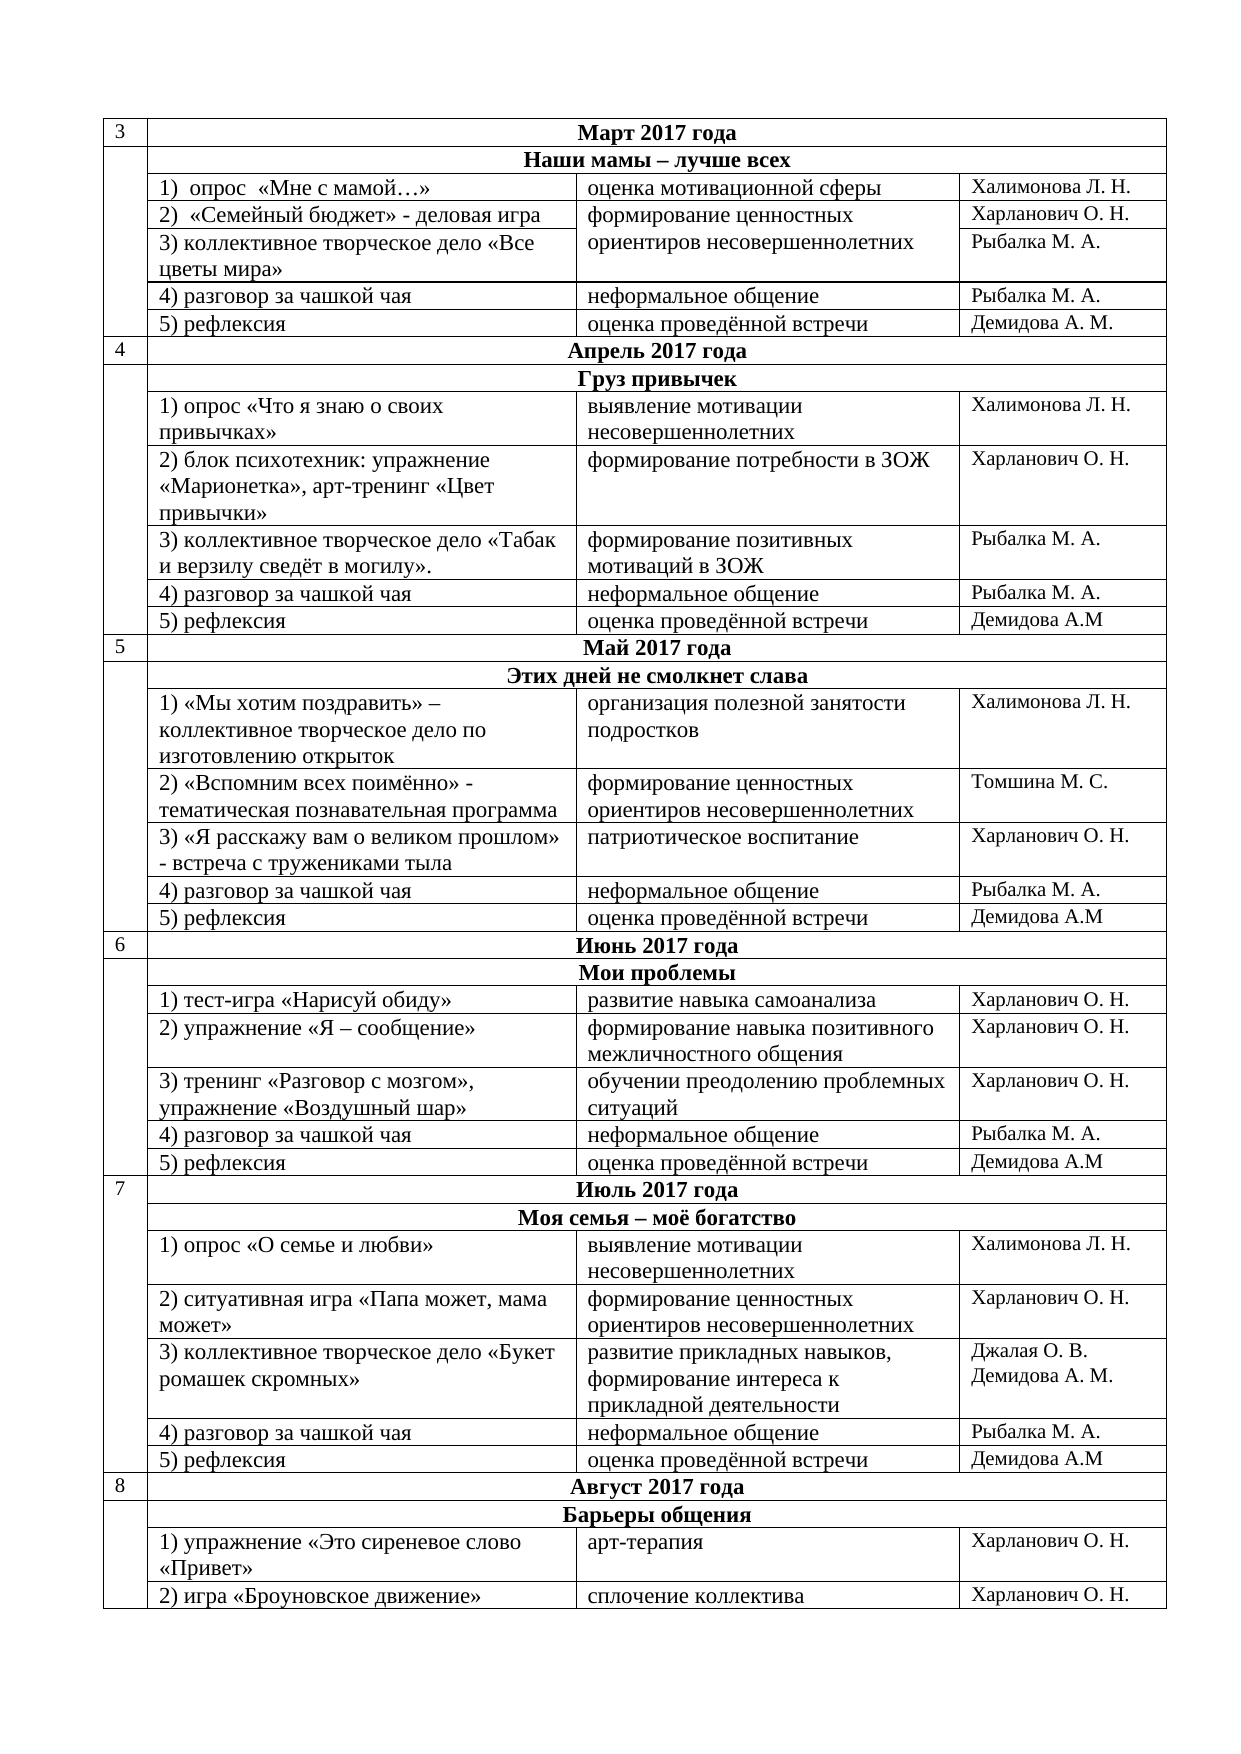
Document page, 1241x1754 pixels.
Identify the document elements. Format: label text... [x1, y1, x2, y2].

table_cell арт-терапия [577, 1528, 959, 1581]
table_cell 5 [104, 635, 147, 661]
table_cell 4) разговор за чашкой чая [148, 1419, 576, 1445]
table_cell Груз привычек [148, 365, 1166, 391]
table_cell 4) разговор за чашкой чая [148, 1121, 576, 1148]
table_cell Апрель 2017 года [148, 337, 1166, 364]
table_cell 8 [104, 1473, 147, 1500]
table_cell 1) тест-игра «Нарисуй обиду» [148, 986, 576, 1013]
table_cell 1) опрос «Что я знаю о своих привычках» [148, 392, 576, 445]
table_cell неформальное общение [577, 580, 959, 606]
table_cell оценка проведённой встречи [577, 607, 959, 633]
table_cell формирование ценностных ориентиров несовершеннолетних [577, 769, 959, 822]
table_cell 5) рефлексия [148, 1446, 576, 1472]
table_cell Харланович О. Н. [960, 1014, 1166, 1067]
table_cell неформальное общение [577, 877, 959, 903]
table_cell организация полезной занятости подростков [577, 689, 959, 768]
table_cell формирование потребности в ЗОЖ [577, 446, 959, 525]
table_cell 3 [104, 119, 147, 146]
table_cell 5) рефлексия [148, 607, 576, 633]
table_cell Демидова А.М [960, 1446, 1166, 1472]
table_cell Харланович О. Н. [960, 823, 1166, 876]
table_cell [104, 959, 147, 1175]
table_cell выявление мотивации несовершеннолетних [577, 1231, 959, 1284]
table_cell 2) блок психотехник: упражнение «Марионетка», арт-тренинг «Цвет привычки» [148, 446, 576, 525]
table_cell формирование навыка позитивного межличностного общения [577, 1014, 959, 1067]
table_cell Рыбалка М. А. [960, 580, 1166, 606]
table_cell 2) «Вспомним всех поимённо» - тематическая познавательная программа [148, 769, 576, 822]
table_cell Демидова А.М [960, 1149, 1166, 1175]
table_cell оценка проведённой встречи [577, 1446, 959, 1472]
table_cell 3) коллективное творческое дело «Табак и верзилу сведёт в могилу». [148, 526, 576, 579]
table_cell [104, 1501, 147, 1608]
table_cell Июнь 2017 года [148, 932, 1166, 958]
table_cell 1) опрос «О семье и любви» [148, 1231, 576, 1284]
table_cell 1) опрос «Мне с мамой…» [148, 174, 576, 200]
table_cell Харланович О. Н. [960, 986, 1166, 1013]
table_cell Харланович О. Н. [960, 1068, 1166, 1120]
table_cell развитие прикладных навыков, формирование интереса к прикладной деятельности [577, 1339, 959, 1417]
table_cell Рыбалка М. А. [960, 229, 1166, 281]
table_cell Халимонова Л. Н. [960, 174, 1166, 200]
table_cell [104, 662, 147, 931]
table_cell 4) разговор за чашкой чая [148, 283, 576, 309]
table_cell Джалая О. В. Демидова А. М. [960, 1339, 1166, 1417]
table_cell 5) рефлексия [148, 904, 576, 931]
table_cell Март 2017 года [148, 119, 1166, 146]
table_cell 5) рефлексия [148, 310, 576, 336]
table_cell 4) разговор за чашкой чая [148, 877, 576, 903]
table_cell неформальное общение [577, 1419, 959, 1445]
table_cell 3) тренинг «Разговор с мозгом», упражнение «Воздушный шар» [148, 1068, 576, 1120]
table_cell 7 [104, 1176, 147, 1472]
table_cell формирование позитивных мотиваций в ЗОЖ [577, 526, 959, 579]
table_cell 2) ситуативная игра «Папа может, мама может» [148, 1285, 576, 1337]
table_cell формирование ценностных ориентиров несовершеннолетних [577, 201, 959, 281]
table_cell Рыбалка М. А. [960, 1121, 1166, 1148]
table_cell обучении преодолению проблемных ситуаций [577, 1068, 959, 1120]
table_cell 2) упражнение «Я – сообщение» [148, 1014, 576, 1067]
table_cell Харланович О. Н. [960, 201, 1166, 228]
table_cell Мои проблемы [148, 959, 1166, 985]
table_cell [104, 147, 147, 336]
table_cell Этих дней не смолкнет слава [148, 662, 1166, 688]
table_cell Май 2017 года [148, 635, 1166, 661]
table_cell 4 [104, 337, 147, 364]
table_cell 3) «Я расскажу вам о великом прошлом» - встреча с тружениками тыла [148, 823, 576, 876]
table_cell 2) «Семейный бюджет» - деловая игра [148, 201, 576, 228]
table_cell оценка проведённой встречи [577, 904, 959, 931]
table_cell Халимонова Л. Н. [960, 392, 1166, 445]
table_cell Наши мамы – лучше всех [148, 147, 1166, 173]
table_cell сплочение коллектива [577, 1582, 959, 1608]
table_cell формирование ценностных ориентиров несовершеннолетних [577, 1285, 959, 1337]
table_cell Харланович О. Н. [960, 1582, 1166, 1608]
table_cell Рыбалка М. А. [960, 283, 1166, 309]
table_cell Харланович О. Н. [960, 1285, 1166, 1337]
table_cell 1) упражнение «Это сиреневое слово «Привет» [148, 1528, 576, 1581]
table_cell неформальное общение [577, 1121, 959, 1148]
table_cell Халимонова Л. Н. [960, 1231, 1166, 1284]
table_cell оценка мотивационной сферы [577, 174, 959, 200]
table_cell Июль 2017 года [148, 1176, 1166, 1202]
table_cell 3) коллективное творческое дело «Все цветы мира» [148, 229, 576, 281]
table_cell 6 [104, 932, 147, 958]
table_cell неформальное общение [577, 283, 959, 309]
table_cell 1) «Мы хотим поздравить» – коллективное творческое дело по изготовлению открыток [148, 689, 576, 768]
table_cell Август 2017 года [148, 1473, 1166, 1500]
table_cell 5) рефлексия [148, 1149, 576, 1175]
table_cell 3) коллективное творческое дело «Букет ромашек скромных» [148, 1339, 576, 1417]
table_cell Халимонова Л. Н. [960, 689, 1166, 768]
table_cell Демидова А.М [960, 607, 1166, 633]
table_cell оценка проведённой встречи [577, 310, 959, 336]
table_cell патриотическое воспитание [577, 823, 959, 876]
table_cell развитие навыка самоанализа [577, 986, 959, 1013]
table_cell 4) разговор за чашкой чая [148, 580, 576, 606]
table_cell Рыбалка М. А. [960, 1419, 1166, 1445]
table_cell Рыбалка М. А. [960, 877, 1166, 903]
table_cell Харланович О. Н. [960, 446, 1166, 525]
table_cell Моя семья – моё богатство [148, 1204, 1166, 1230]
table_cell Демидова А. М. [960, 310, 1166, 336]
table_cell [104, 365, 147, 633]
table_cell Демидова А.М [960, 904, 1166, 931]
table_cell Томшина М. С. [960, 769, 1166, 822]
table_cell Рыбалка М. А. [960, 526, 1166, 579]
table_cell 2) игра «Броуновское движение» [148, 1582, 576, 1608]
table_cell оценка проведённой встречи [577, 1149, 959, 1175]
table_cell Харланович О. Н. [960, 1528, 1166, 1581]
table_cell выявление мотивации несовершеннолетних [577, 392, 959, 445]
table_cell Барьеры общения [148, 1501, 1166, 1527]
